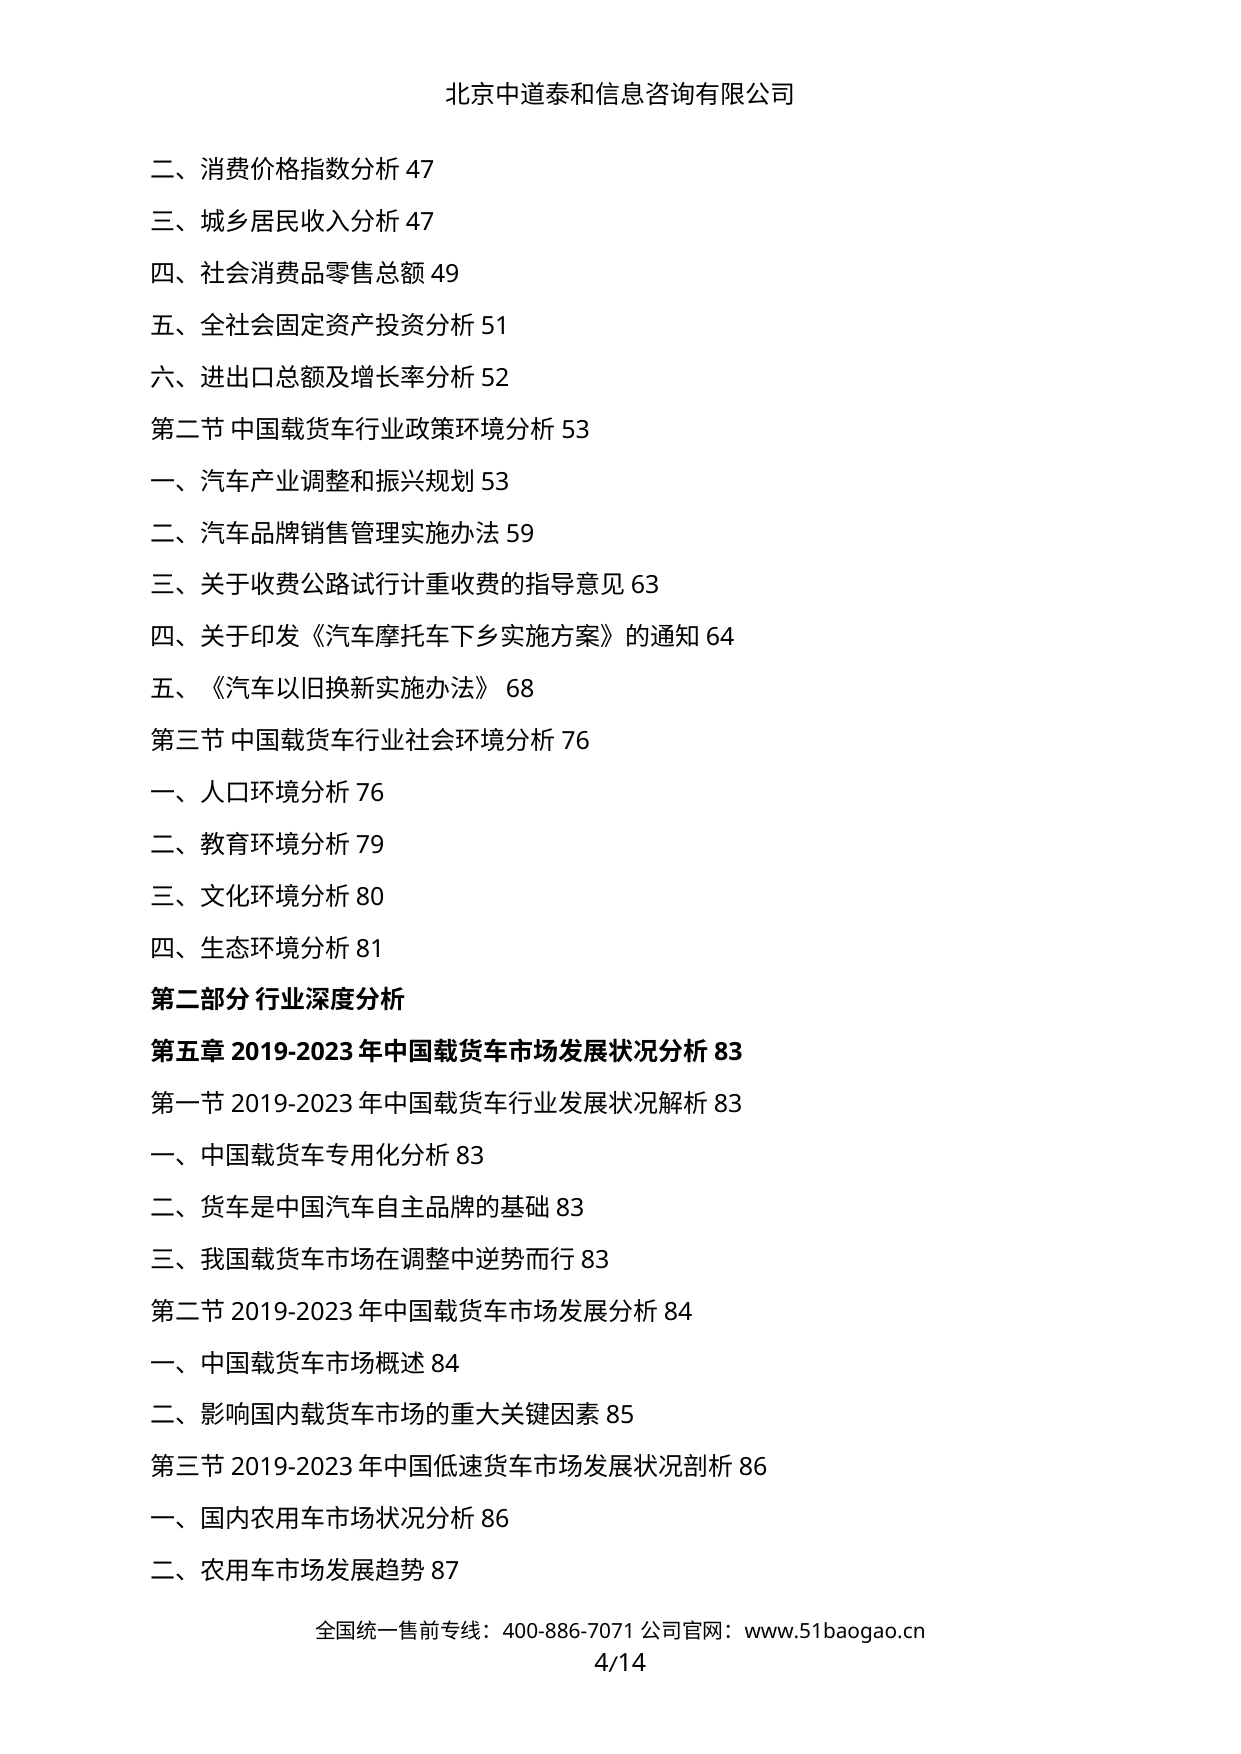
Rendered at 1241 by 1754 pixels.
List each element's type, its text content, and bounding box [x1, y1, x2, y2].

text 一、汽车产业调整和振兴规划 53 [150, 461, 1090, 497]
text 二、教育环境分析 79 [150, 824, 1090, 861]
text 第五章 2019-2023年中国载货车市场发展状况分析 83 [150, 1032, 1090, 1068]
text 六、进出口总额及增长率分析 52 [150, 357, 1090, 394]
text 第二节 2019-2023年中国载货车市场发展分析 84 [150, 1291, 1090, 1327]
text 一、中国载货车市场概述 84 [150, 1343, 1090, 1379]
text 一、中国载货车专用化分析 83 [150, 1136, 1090, 1172]
text 第二节 中国载货车行业政策环境分析 53 [150, 409, 1090, 446]
text 二、货车是中国汽车自主品牌的基础 83 [150, 1187, 1090, 1224]
text 第三节 2019-2023年中国低速货车市场发展状况剖析 86 [150, 1447, 1090, 1483]
text 二、农用车市场发展趋势 87 [150, 1551, 1090, 1587]
text 五、全社会固定资产投资分析 51 [150, 306, 1090, 342]
text 第一节 2019-2023年中国载货车行业发展状况解析 83 [150, 1084, 1090, 1120]
text 三、文化环境分析 80 [150, 876, 1090, 912]
text 第三节 中国载货车行业社会环境分析 76 [150, 721, 1090, 757]
text 第二部分 行业深度分析 [150, 980, 1090, 1016]
text 四、社会消费品零售总额 49 [150, 254, 1090, 290]
text 二、汽车品牌销售管理实施办法 59 [150, 513, 1090, 549]
text 一、人口环境分析 76 [150, 772, 1090, 809]
text 二、消费价格指数分析 47 [150, 150, 1090, 186]
text 四、生态环境分析 81 [150, 928, 1090, 964]
text 四、关于印发《汽车摩托车下乡实施方案》的通知 64 [150, 617, 1090, 653]
text 五、《汽车以旧换新实施办法》 68 [150, 669, 1090, 705]
text 三、城乡居民收入分析 47 [150, 202, 1090, 238]
text 一、国内农用车市场状况分析 86 [150, 1499, 1090, 1535]
text 二、影响国内载货车市场的重大关键因素 85 [150, 1395, 1090, 1431]
text 三、关于收费公路试行计重收费的指导意见 63 [150, 565, 1090, 601]
text 三、我国载货车市场在调整中逆势而行 83 [150, 1239, 1090, 1276]
